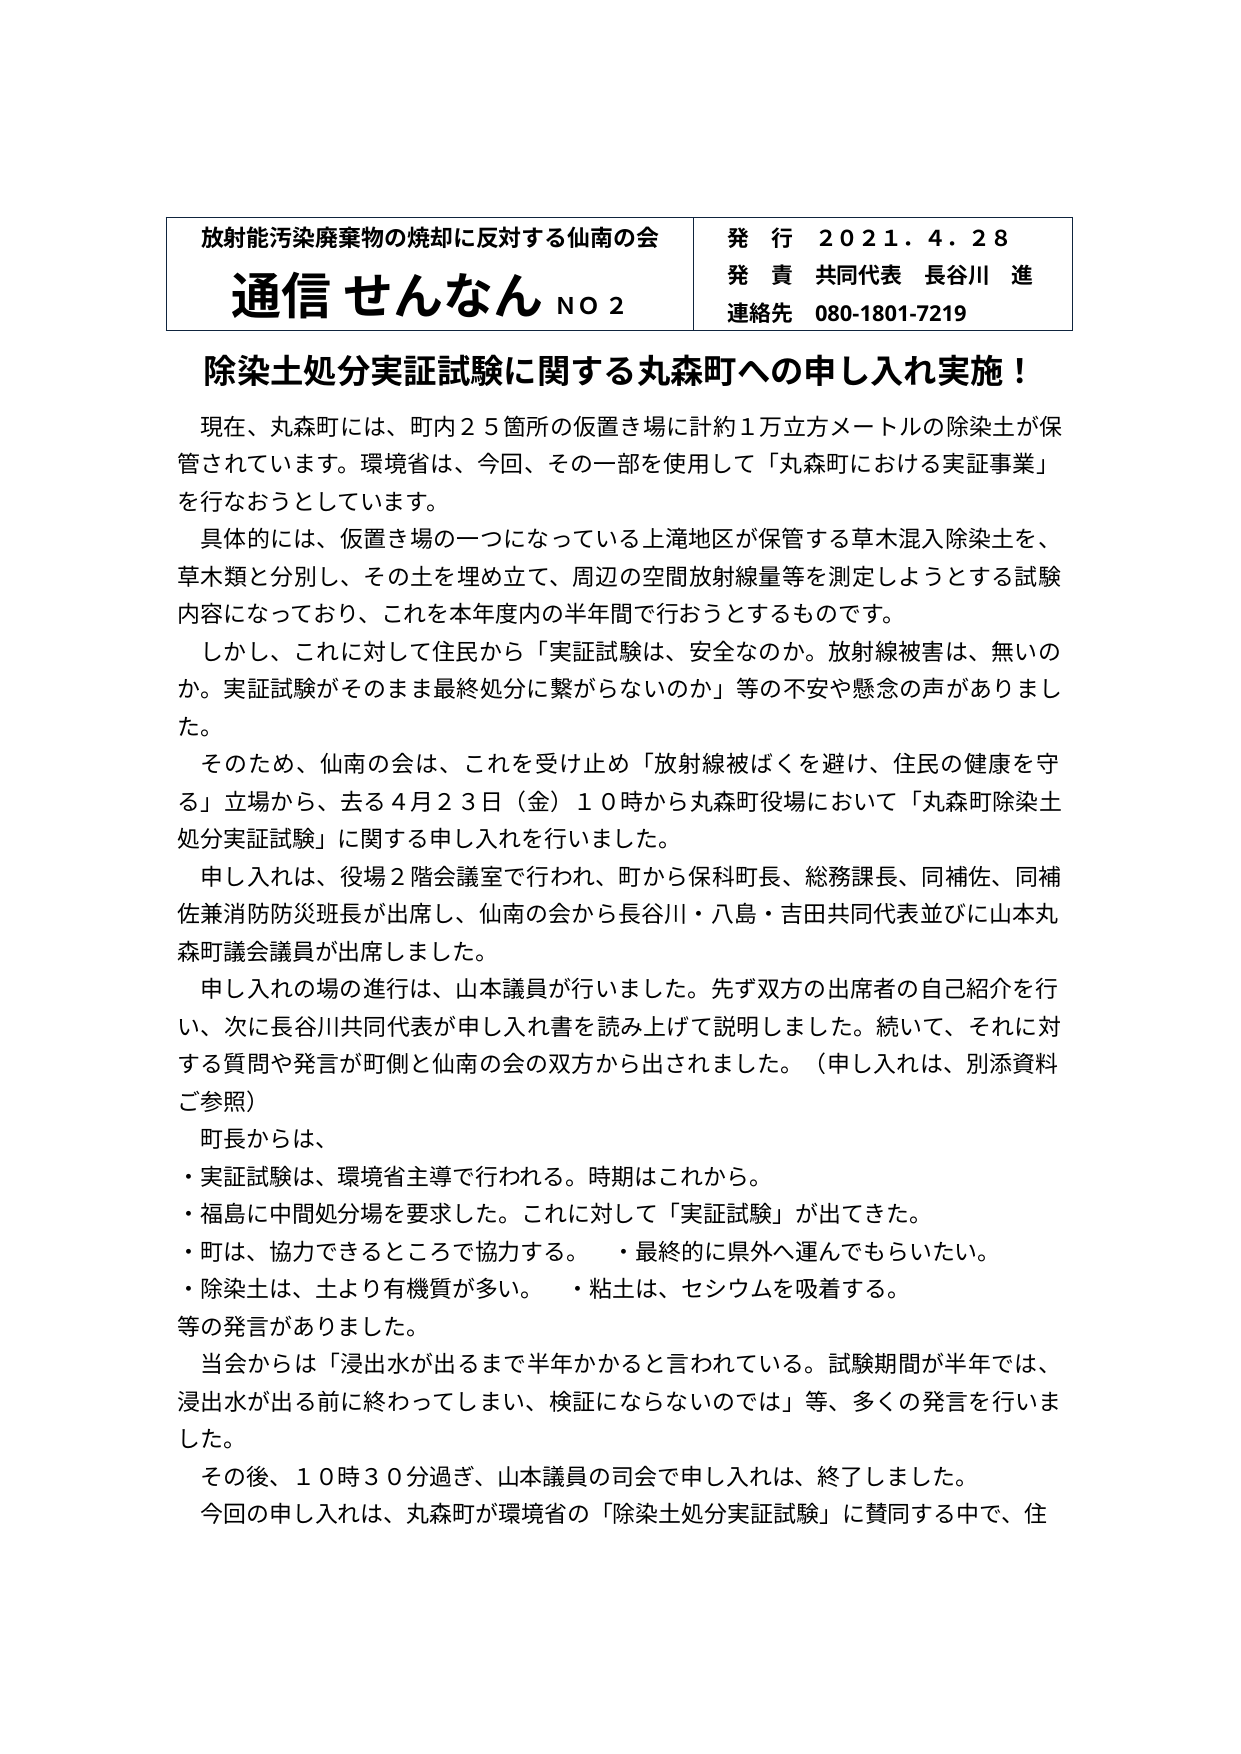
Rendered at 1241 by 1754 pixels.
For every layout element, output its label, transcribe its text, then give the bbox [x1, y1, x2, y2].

text 町長からは、 [177, 1119, 1063, 1156]
text 等の発言がありました。 [177, 1306, 1063, 1344]
text ・町は、協力できるところで協力する。 ・最終的に県外へ運んでもらいたい。 [177, 1231, 1063, 1269]
table_header 発 行 ２０２１．４．２８ 発 責 共同代表 長谷川 進 連絡先 080-1801-7219 [694, 218, 1072, 330]
text 現在、丸森町には、町内２５箇所の仮置き場に計約１万立方メートルの除染土が保管されています。環境省は、今回、その一部を使用して「丸森町における実証事業」を行なおうとしています。 [177, 406, 1063, 519]
text そのため、仙南の会は、これを受け止め「放射線被ばくを避け、住民の健康を守る」立場から、去る４月２３日（金）１０時から丸森町役場において「丸森町除染土処分実証試験」に関する申し入れを行いました。 [177, 744, 1063, 856]
text 申し入れの場の進行は、山本議員が行いました。先ず双方の出席者の自己紹介を行い、次に長谷川共同代表が申し入れ書を読み上げて説明しました。続いて、それに対する質問や発言が町側と仙南の会の双方から出されました。（申し入れは、別添資料ご参照） [177, 969, 1063, 1119]
text ・除染土は、土より有機質が多い。 ・粘土は、セシウムを吸着する。 [177, 1269, 1063, 1306]
table_header 放射能汚染廃棄物の焼却に反対する仙南の会 通信 せんなん ＮＯ ２ [167, 218, 693, 330]
text しかし、これに対して住民から「実証試験は、安全なのか。放射線被害は、無いのか。実証試験がそのまま最終処分に繋がらないのか」等の不安や懸念の声がありました。 [177, 631, 1063, 744]
text 除染土処分実証試験に関する丸森町への申し入れ実施！ [177, 331, 1063, 406]
text その後、１０時３０分過ぎ、山本議員の司会で申し入れは、終了しました。 [177, 1456, 1063, 1494]
text 具体的には、仮置き場の一つになっている上滝地区が保管する草木混入除染土を、草木類と分別し、その土を埋め立て、周辺の空間放射線量等を測定しようとする試験内容になっており、これを本年度内の半年間で行おうとするものです。 [177, 519, 1063, 631]
text 当会からは「浸出水が出るまで半年かかると言われている。試験期間が半年では、浸出水が出る前に終わってしまい、検証にならないのでは」等、多くの発言を行いました。 [177, 1344, 1063, 1456]
text ・福島に中間処分場を要求した。これに対して「実証試験」が出てきた。 [177, 1194, 1063, 1231]
text 申し入れは、役場２階会議室で行われ、町から保科町長、総務課長、同補佐、同補佐兼消防防災班長が出席し、仙南の会から長谷川・八島・吉田共同代表並びに山本丸森町議会議員が出席しました。 [177, 856, 1063, 969]
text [177, 1494, 1063, 1531]
text ・実証試験は、環境省主導で行われる。時期はこれから。 [177, 1156, 1063, 1194]
